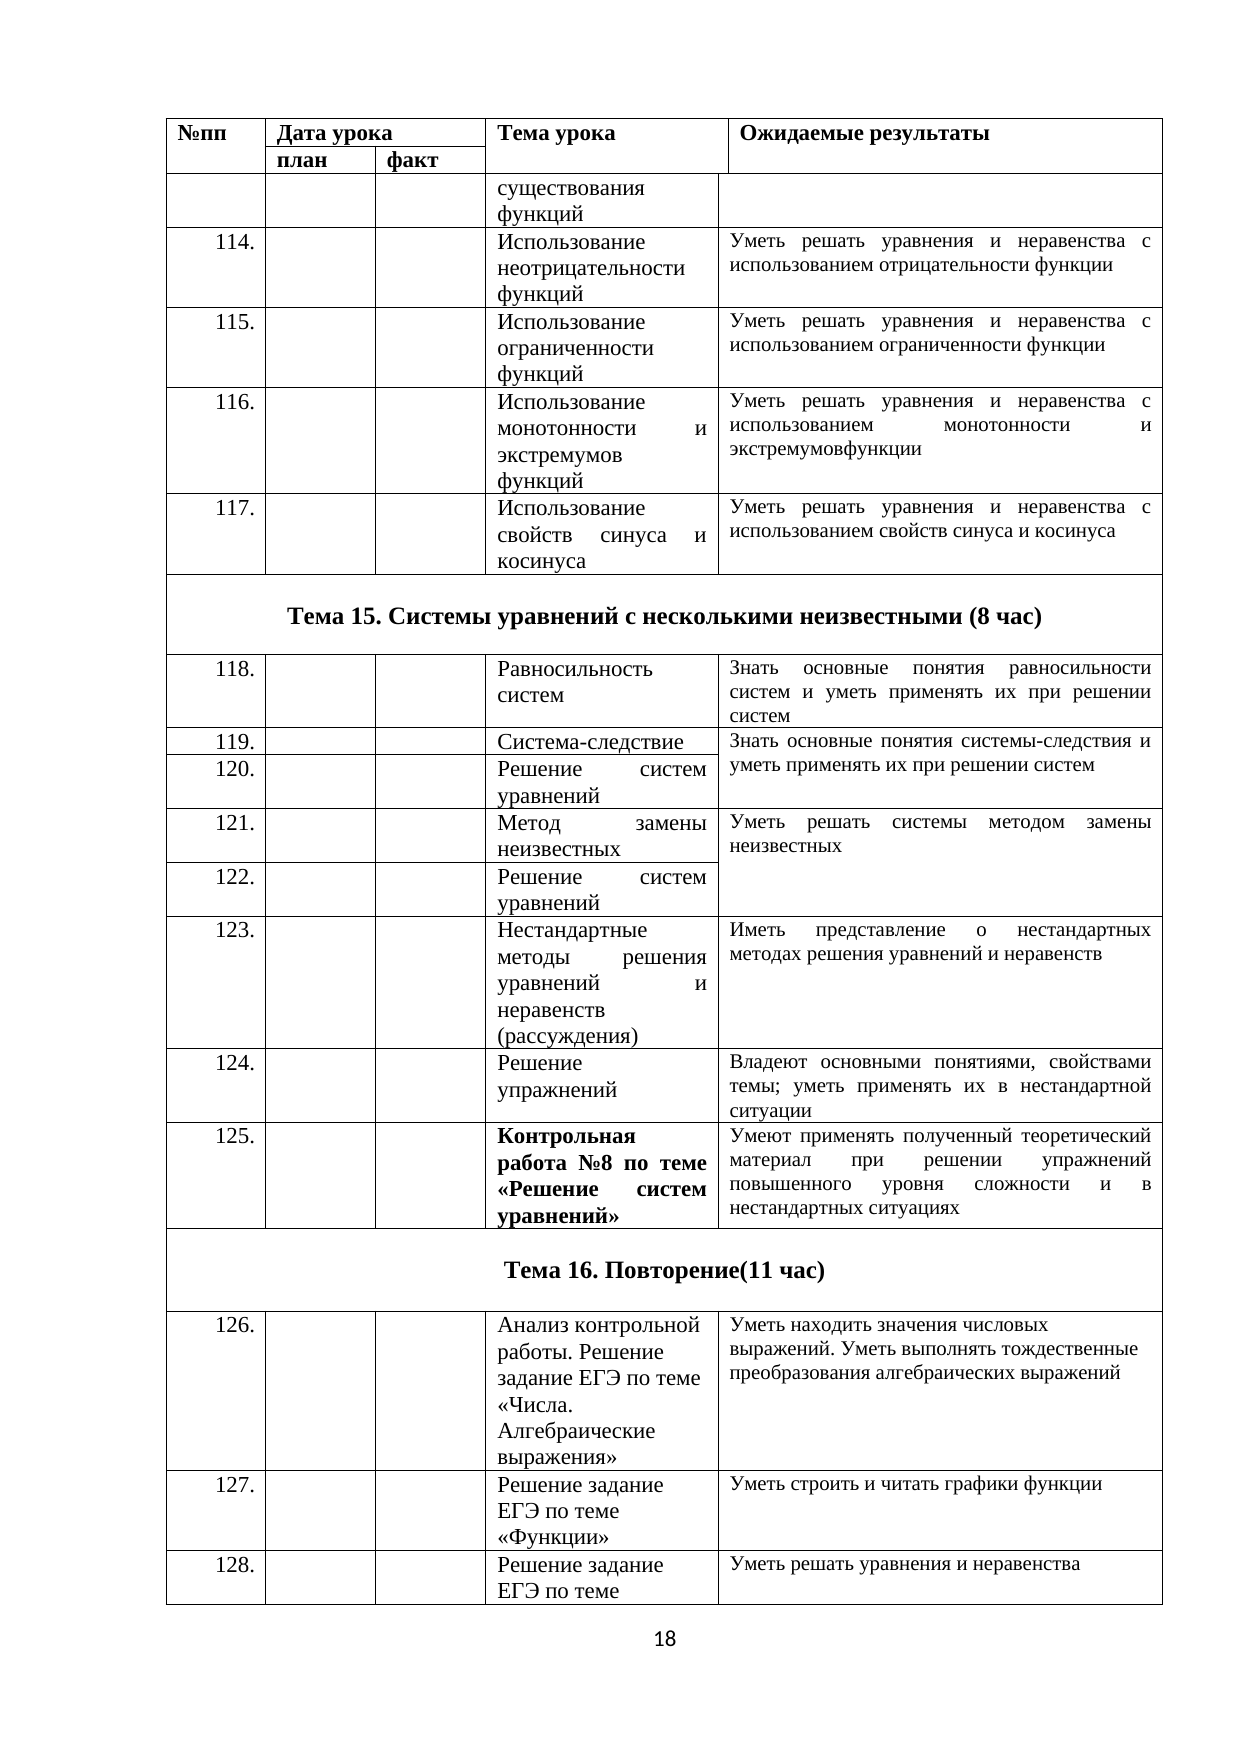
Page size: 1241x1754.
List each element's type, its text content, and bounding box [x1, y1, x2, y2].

table_header Тема урока [486, 119, 728, 173]
table_cell Уметь находить значения числовых выражений. Уметь выполнять тождественные преобразования алгебраических выражений [719, 1312, 1162, 1470]
table_cell [167, 863, 265, 916]
table_cell Уметь строить и читать графики функции [719, 1471, 1162, 1550]
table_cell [486, 174, 718, 227]
table_cell [167, 228, 265, 307]
table_cell [376, 809, 485, 862]
table_cell [376, 755, 485, 808]
table_cell [167, 494, 265, 573]
table_cell Решение систем уравнений [486, 755, 718, 808]
table_cell Уметь решать уравнения и неравенства с использованием монотонности и экстремумовфункции [719, 388, 1162, 493]
table_cell [376, 1123, 485, 1228]
table_cell [266, 728, 375, 754]
table_cell [266, 388, 375, 493]
table_header №пп [167, 119, 265, 173]
table_cell Нестандартные методы решения уравнений и неравенств (рассуждения) [486, 917, 718, 1048]
table_cell Уметь решать уравнения и неравенства [719, 1551, 1162, 1603]
table_cell [266, 917, 375, 1048]
table_cell Использование ограниченности функций [486, 308, 718, 387]
table_cell Использование неотрицательности функций [486, 228, 718, 307]
table_cell Умеют применять полученный теоретический материал при решении упражнений повышенного уровня сложности и в нестандартных ситуациях [719, 1123, 1162, 1228]
table_cell [376, 917, 485, 1048]
table_cell [376, 655, 485, 727]
table_cell Иметь представление о нестандартных методах решения уравнений и неравенств [719, 917, 1162, 1048]
table_cell [266, 1123, 375, 1228]
table_cell Тема 16. Повторение(11 час) [167, 1229, 1162, 1311]
table_cell [266, 655, 375, 727]
table_cell [376, 228, 485, 307]
table_cell Уметь решать уравнения и неравенства с использованием свойств синуса и косинуса [719, 494, 1162, 573]
table_cell [266, 174, 375, 227]
table_cell [167, 388, 265, 493]
table_cell Знать основные понятия равносильности систем и уметь применять их при решении систем [719, 655, 1162, 727]
table_cell Тема 15. Системы уравнений с несколькими неизвестными (8 час) [167, 575, 1162, 654]
table_cell [266, 1551, 375, 1603]
table_cell [167, 1312, 265, 1470]
table_cell Уметь решать системы методом замены неизвестных [719, 809, 1162, 916]
table_cell Использование монотонности и экстремумов функций [486, 388, 718, 493]
table_cell Уметь решать уравнения и неравенства с использованием отрицательности функции [719, 228, 1162, 307]
table_cell Уметь решать уравнения и неравенства с использованием ограниченности функции [719, 308, 1162, 387]
table_cell план [266, 147, 375, 173]
table_cell [266, 1312, 375, 1470]
table_cell Знать основные понятия системы-следствия и уметь применять их при решении систем [719, 728, 1162, 808]
table_cell [266, 809, 375, 862]
table_cell Решение систем уравнений [486, 863, 718, 916]
table_cell [376, 1049, 485, 1122]
table_header Дата урока [266, 119, 485, 146]
table_cell [266, 1471, 375, 1550]
table_cell [266, 755, 375, 808]
table_cell Равносильность систем [486, 655, 718, 727]
table_cell [376, 1312, 485, 1470]
table_cell Использование свойств синуса и косинуса [486, 494, 718, 573]
table_cell [167, 1049, 265, 1122]
table_cell факт [376, 147, 485, 173]
table_cell Метод замены неизвестных [486, 809, 718, 862]
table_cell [486, 1551, 718, 1603]
table_cell Владеют основными понятиями, свойствами темы; уметь применять их в нестандартной ситуации [719, 1049, 1162, 1122]
table_cell [167, 174, 265, 227]
table_cell [376, 728, 485, 754]
table_cell [266, 863, 375, 916]
table_cell [376, 863, 485, 916]
table_cell [167, 809, 265, 862]
table_cell [376, 388, 485, 493]
table_cell [266, 308, 375, 387]
table_cell [167, 1471, 265, 1550]
table_cell [266, 494, 375, 573]
table_cell [376, 1471, 485, 1550]
table_header Ожидаемые результаты [729, 119, 1162, 173]
table_cell [167, 1123, 265, 1228]
table_cell [266, 228, 375, 307]
table_cell Решение упражнений [486, 1049, 718, 1122]
table_cell [376, 1551, 485, 1603]
table_cell [376, 174, 485, 227]
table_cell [719, 174, 1162, 227]
table_cell Контрольная работа №8 по теме «Решение систем уравнений» [486, 1123, 718, 1228]
table_cell [167, 1551, 265, 1603]
table_cell Система-следствие [486, 728, 718, 754]
table_cell [376, 494, 485, 573]
table_cell [167, 728, 265, 754]
table_cell [167, 308, 265, 387]
table_cell [167, 917, 265, 1048]
table_cell Анализ контрольной работы. Решение задание ЕГЭ по теме «Числа. Алгебраические выражения» [486, 1312, 718, 1470]
table_cell [167, 755, 265, 808]
table_cell Решение задание ЕГЭ по теме «Функции» [486, 1471, 718, 1550]
table_cell [266, 1049, 375, 1122]
table_cell [167, 655, 265, 727]
table_cell [376, 308, 485, 387]
